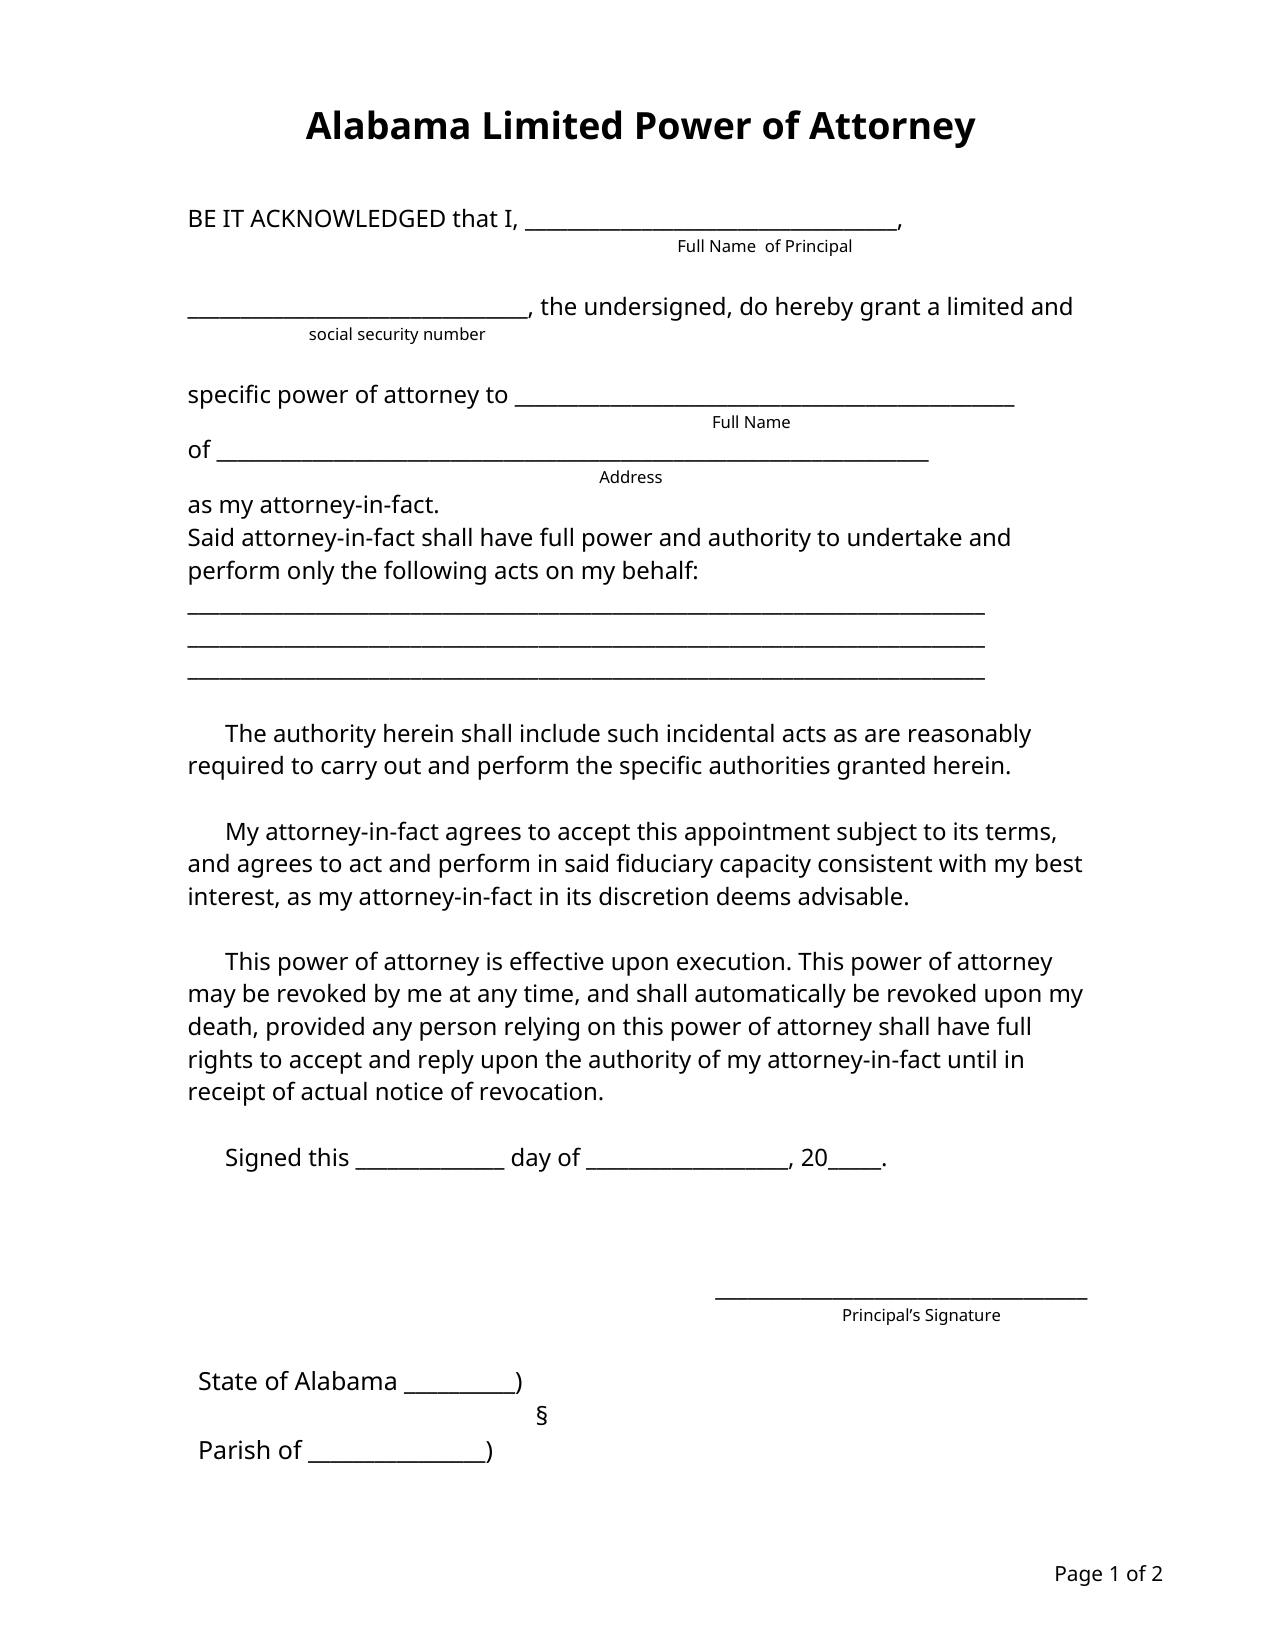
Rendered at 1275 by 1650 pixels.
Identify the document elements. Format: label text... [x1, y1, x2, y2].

text Full Name of Principal [187, 234, 1087, 257]
text Alabama Limited Power of Attorney [187, 100, 1087, 151]
text social security number [187, 322, 1087, 345]
text Said attorney-in-fact shall have full power and authority to undertake and perform only the following acts on my behalf: [187, 521, 1087, 586]
text § Parish of ________________) [198, 1398, 554, 1466]
text ___________________________________________________________________________ [187, 586, 1087, 619]
text ___________________________________ [187, 1271, 1087, 1303]
text The authority herein shall include such incidental acts as are reasonably required to carry out and perform the specific authorities granted herein. [187, 716, 1087, 782]
text This power of attorney is effective upon execution. This power of attorney may be revoked by me at any time, and shall automatically be revoked upon my death, provided any person relying on this power of attorney shall have full rights to accept and reply upon the authority of my attorney-in-fact until in receipt of actual notice of revocation. [187, 945, 1087, 1108]
text as my attorney-in-fact. [187, 488, 1087, 521]
text of ___________________________________________________________________ [187, 433, 1087, 466]
text ___________________________________________________________________________ [187, 651, 1087, 684]
text Address [187, 466, 1087, 488]
text Signed this ______________ day of ___________________, 20_____. [187, 1140, 1087, 1173]
text ________________________________, the undersigned, do hereby grant a limited and [187, 290, 1087, 322]
text Full Name [187, 410, 1087, 433]
text BE IT ACKNOWLEDGED that I, ___________________________________, [187, 202, 1087, 234]
text State of Alabama __________) [198, 1364, 1187, 1398]
text My attorney-in-fact agrees to accept this appointment subject to its terms, and agrees to act and perform in said fiduciary capacity consistent with my best interest, as my attorney-in-fact in its discretion deems advisable. [187, 814, 1087, 912]
text ___________________________________________________________________________ [187, 619, 1087, 651]
text Principal’s Signature [187, 1303, 1087, 1326]
text specific power of attorney to _______________________________________________ [187, 378, 1087, 410]
